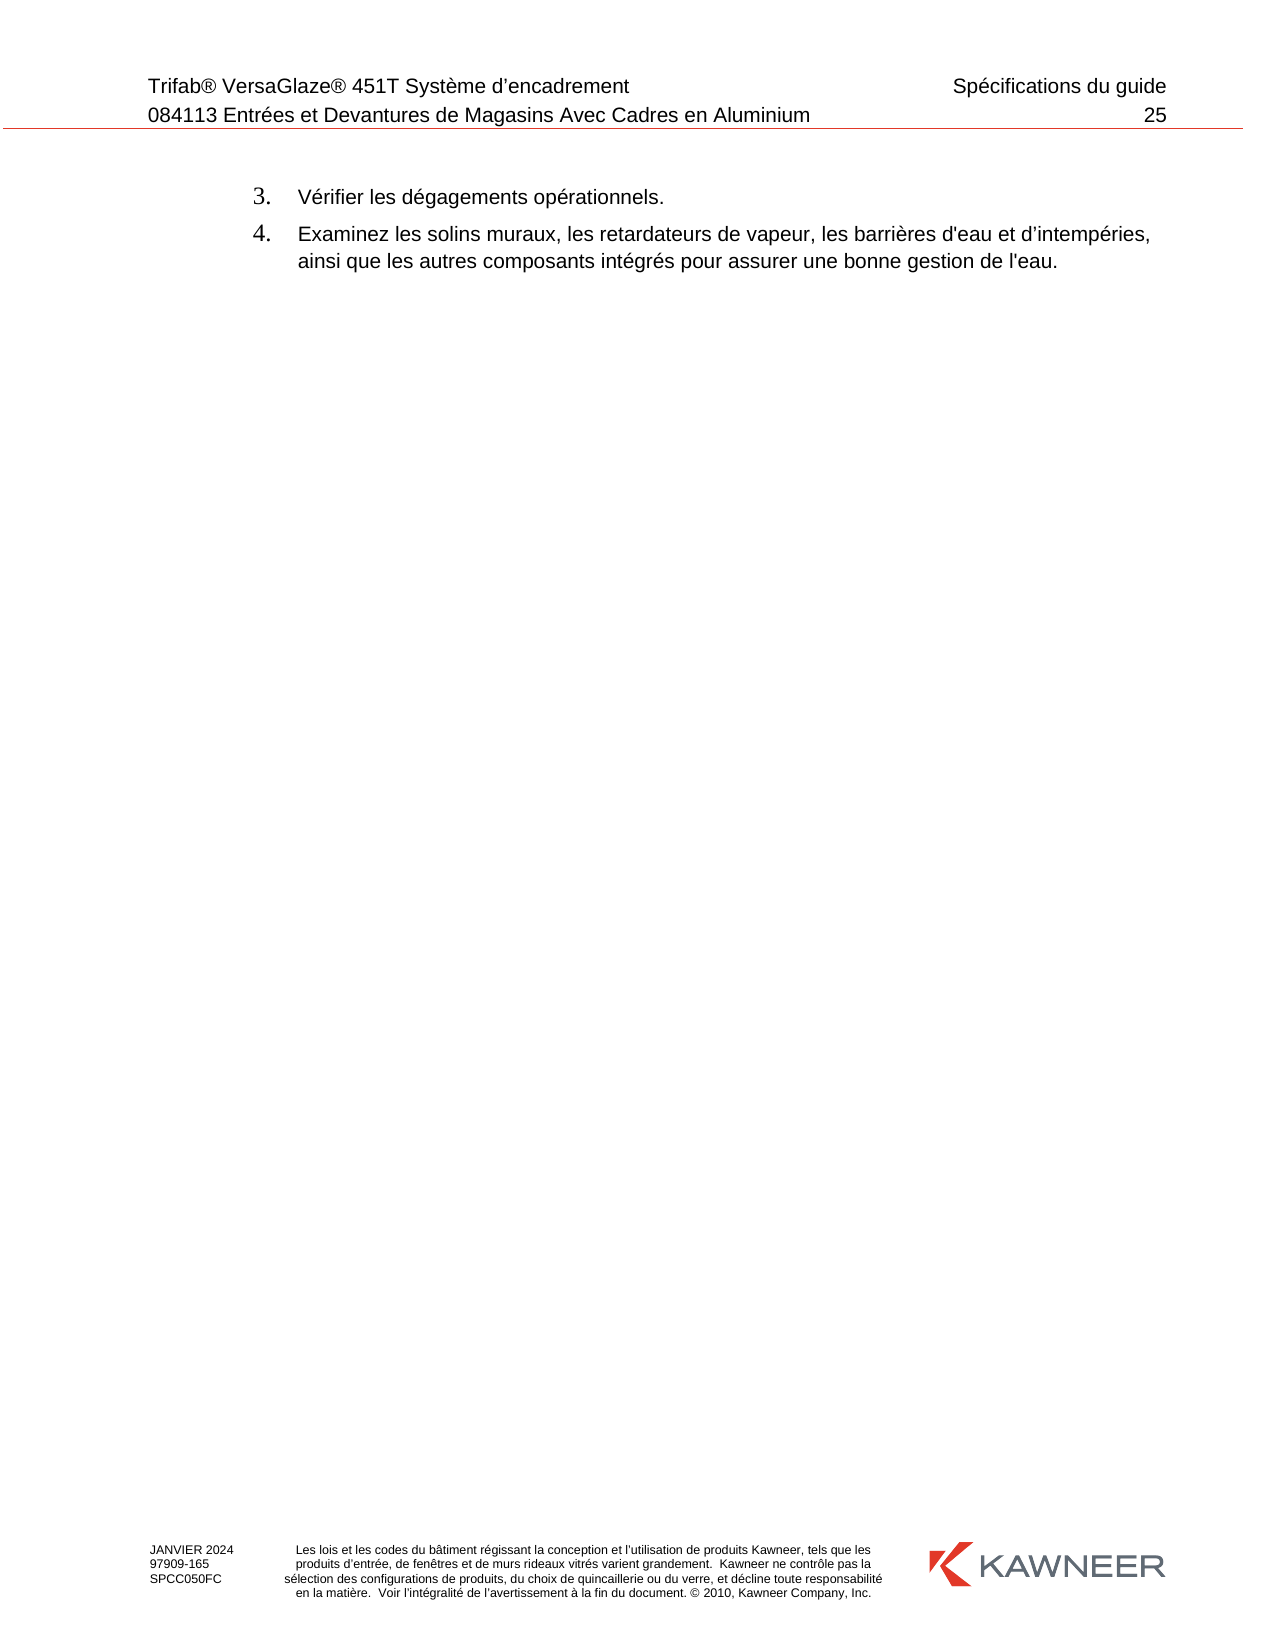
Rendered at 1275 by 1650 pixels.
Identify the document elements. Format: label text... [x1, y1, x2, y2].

subtitle Vérifier les dégagements opérationnels. [253, 181, 1169, 210]
subtitle Examinez les solins muraux, les retardateurs de vapeur, les barrières d'eau et d’intempéries, ainsi que les autres composants intégrés pour assurer une bonne gestion de l'eau. [253, 218, 1169, 273]
picture [929, 1542, 1166, 1592]
